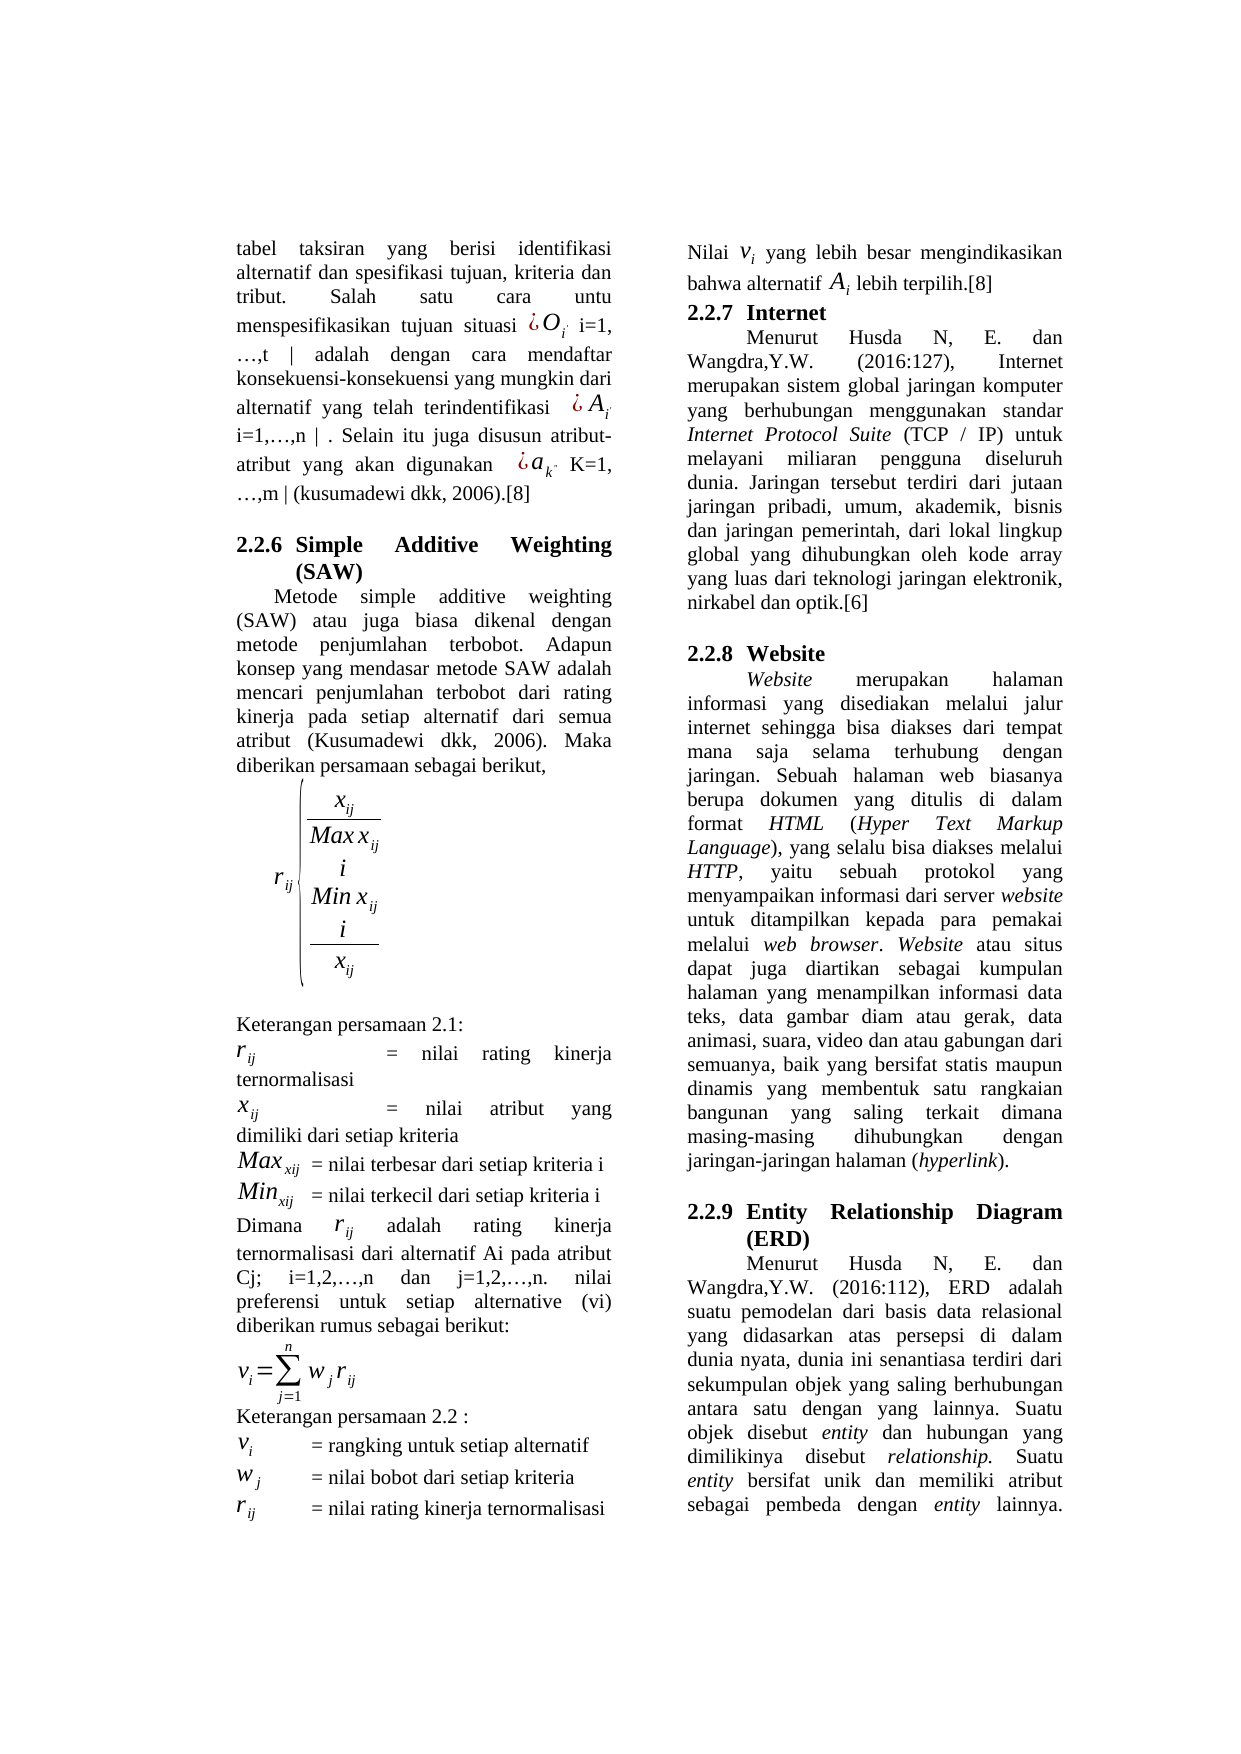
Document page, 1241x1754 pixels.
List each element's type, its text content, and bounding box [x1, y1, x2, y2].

list Keterangan persamaan 2.1: [236, 1012, 612, 1036]
list = nilai terkecil dari setiap kriteria i [236, 1178, 612, 1209]
text Menurut Husda N, E. dan Wangdra,Y.W. (2016:127), Internet merupakan sistem global jaringan komputer yang berhubungan menggunakan standar Internet Protocol Suite (TCP / IP) untuk melayani miliaran pengguna diseluruh dunia. Jaringan tersebut terdiri dari jutaan jaringan pribadi, umum, akademik, bisnis dan jaringan pemerintah, dari lokal lingkup global yang dihubungkan oleh kode array yang luas dari teknologi jaringan elektronik, nirkabel dan optik.[6] [687, 325, 1063, 614]
list Website [687, 640, 1063, 667]
list = rangking untuk setiap alternatif [236, 1428, 612, 1459]
list = nilai atribut yang dimiliki dari setiap kriteria [236, 1091, 612, 1147]
text Website merupakan halaman informasi yang disediakan melalui jalur internet sehingga bisa diakses dari tempat mana saja selama terhubung dengan jaringan. Sebuah halaman web biasanya berupa dokumen yang ditulis di dalam format HTML (Hyper Text Markup Language), yang selalu bisa diakses melalui HTTP, yaitu sebuah protokol yang menyampaikan informasi dari server website untuk ditampilkan kepada para pemakai melalui web browser. Website atau situs dapat juga diartikan sebagai kumpulan halaman yang menampilkan informasi data teks, data gambar diam atau gerak, data animasi, suara, video dan atau gabungan dari semuanya, baik yang bersifat statis maupun dinamis yang membentuk satu rangkaian bangunan yang saling terkait dimana masing-masing dihubungkan dengan jaringan-jaringan halaman (hyperlink). [687, 667, 1063, 1172]
text = nilai rating kinerja ternormalisasi [236, 1491, 612, 1522]
list = nilai bobot dari setiap kriteria [236, 1459, 612, 1491]
text Nilai yang lebih besar mengindikasikan bahwa alternatif lebih terpilih.[8] [687, 236, 1063, 299]
list Simple Additive Weighting (SAW) [236, 531, 612, 584]
list Dimana adalah rating kinerja ternormalisasi dari alternatif Ai pada atribut Cj; i=1,2,…,n dan j=1,2,…,n. nilai preferensi untuk setiap alternative (vi) diberikan rumus sebagai berikut: [236, 1209, 612, 1337]
list = nilai rating kinerja ternormalisasi [236, 1036, 612, 1091]
list = nilai terbesar dari setiap kriteria i [236, 1147, 612, 1178]
list (2.2) Keterangan persamaan 2.2 : [236, 1337, 612, 1428]
text Metode simple additive weighting (SAW) atau juga biasa dikenal dengan metode penjumlahan terbobot. Adapun konsep yang mendasar metode SAW adalah mencari penjumlahan terbobot dari rating kinerja pada setiap alternatif dari semua atribut (Kusumadewi dkk, 2006). Maka diberikan persamaan sebagai berikut, [236, 584, 612, 777]
list Entity Relationship Diagram (ERD) [687, 1198, 1063, 1251]
list Internet [687, 299, 1063, 325]
list (2.1) [274, 777, 612, 1012]
